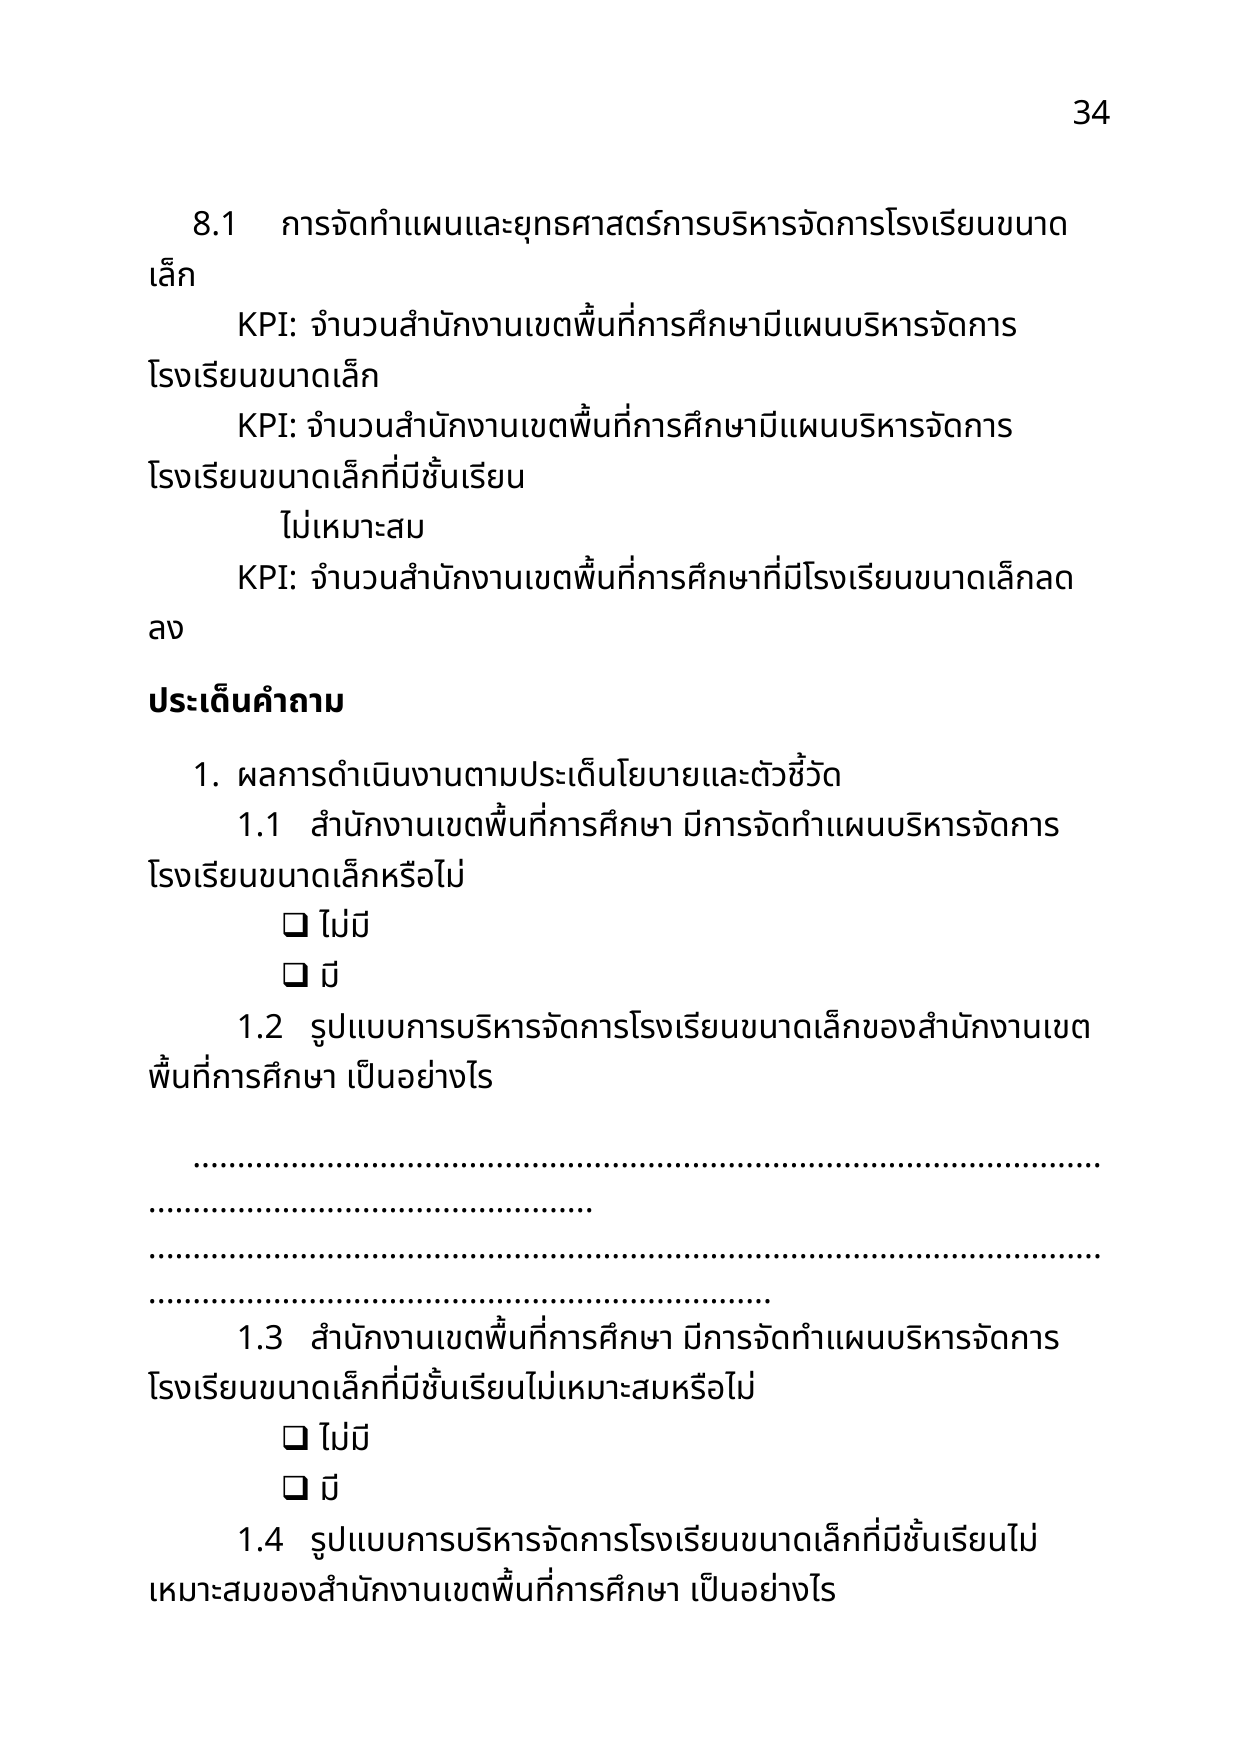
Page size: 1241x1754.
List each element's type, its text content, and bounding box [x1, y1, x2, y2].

text 8.1 การจัดทำแผนและยุทธศาสตร์การบริหารจัดการโรงเรียนขนาดเล็ก [148, 200, 1110, 301]
text 1.3 สำนักงานเขตพื้นที่การศึกษา มีการจัดทำแผนบริหารจัดการโรงเรียนขนาดเล็กที่มีชั้นเรียนไม่เหมาะสมหรือไม่ [148, 1313, 1110, 1414]
text 1.1 สำนักงานเขตพื้นที่การศึกษา มีการจัดทำแผนบริหารจัดการโรงเรียนขนาดเล็กหรือไม่ [148, 801, 1110, 902]
text มี [148, 1465, 1110, 1515]
text ไม่มี [148, 902, 1110, 952]
text ไม่มี [148, 1414, 1110, 1465]
text ........................................................................................................................................................ [148, 1104, 1110, 1223]
text KPI: จำนวนสำนักงานเขตพื้นที่การศึกษามีแผนบริหารจัดการโรงเรียนขนาดเล็กที่มีชั้นเรียน [148, 402, 1110, 503]
text 1.2 รูปแบบการบริหารจัดการโรงเรียนขนาดเล็กของสำนักงานเขตพื้นที่การศึกษา เป็นอย่างไร [148, 1003, 1110, 1104]
text ไม่เหมาะสม [148, 503, 1110, 553]
text 1. ผลการดำเนินงานตามประเด็นโยบายและตัวชี้วัด [148, 750, 1110, 801]
text KPI: จำนวนสำนักงานเขตพื้นที่การศึกษาที่มีโรงเรียนขนาดเล็กลดลง [148, 553, 1110, 654]
text ประเด็นคำถาม [148, 677, 1110, 728]
text KPI: จำนวนสำนักงานเขตพื้นที่การศึกษามีแผนบริหารจัดการโรงเรียนขนาดเล็ก [148, 301, 1110, 402]
text มี [148, 952, 1110, 1003]
text 1.4 รูปแบบการบริหารจัดการโรงเรียนขนาดเล็กที่มีชั้นเรียนไม่เหมาะสมของสำนักงานเขตพื้นที่การศึกษา เป็นอย่างไร [148, 1515, 1110, 1616]
